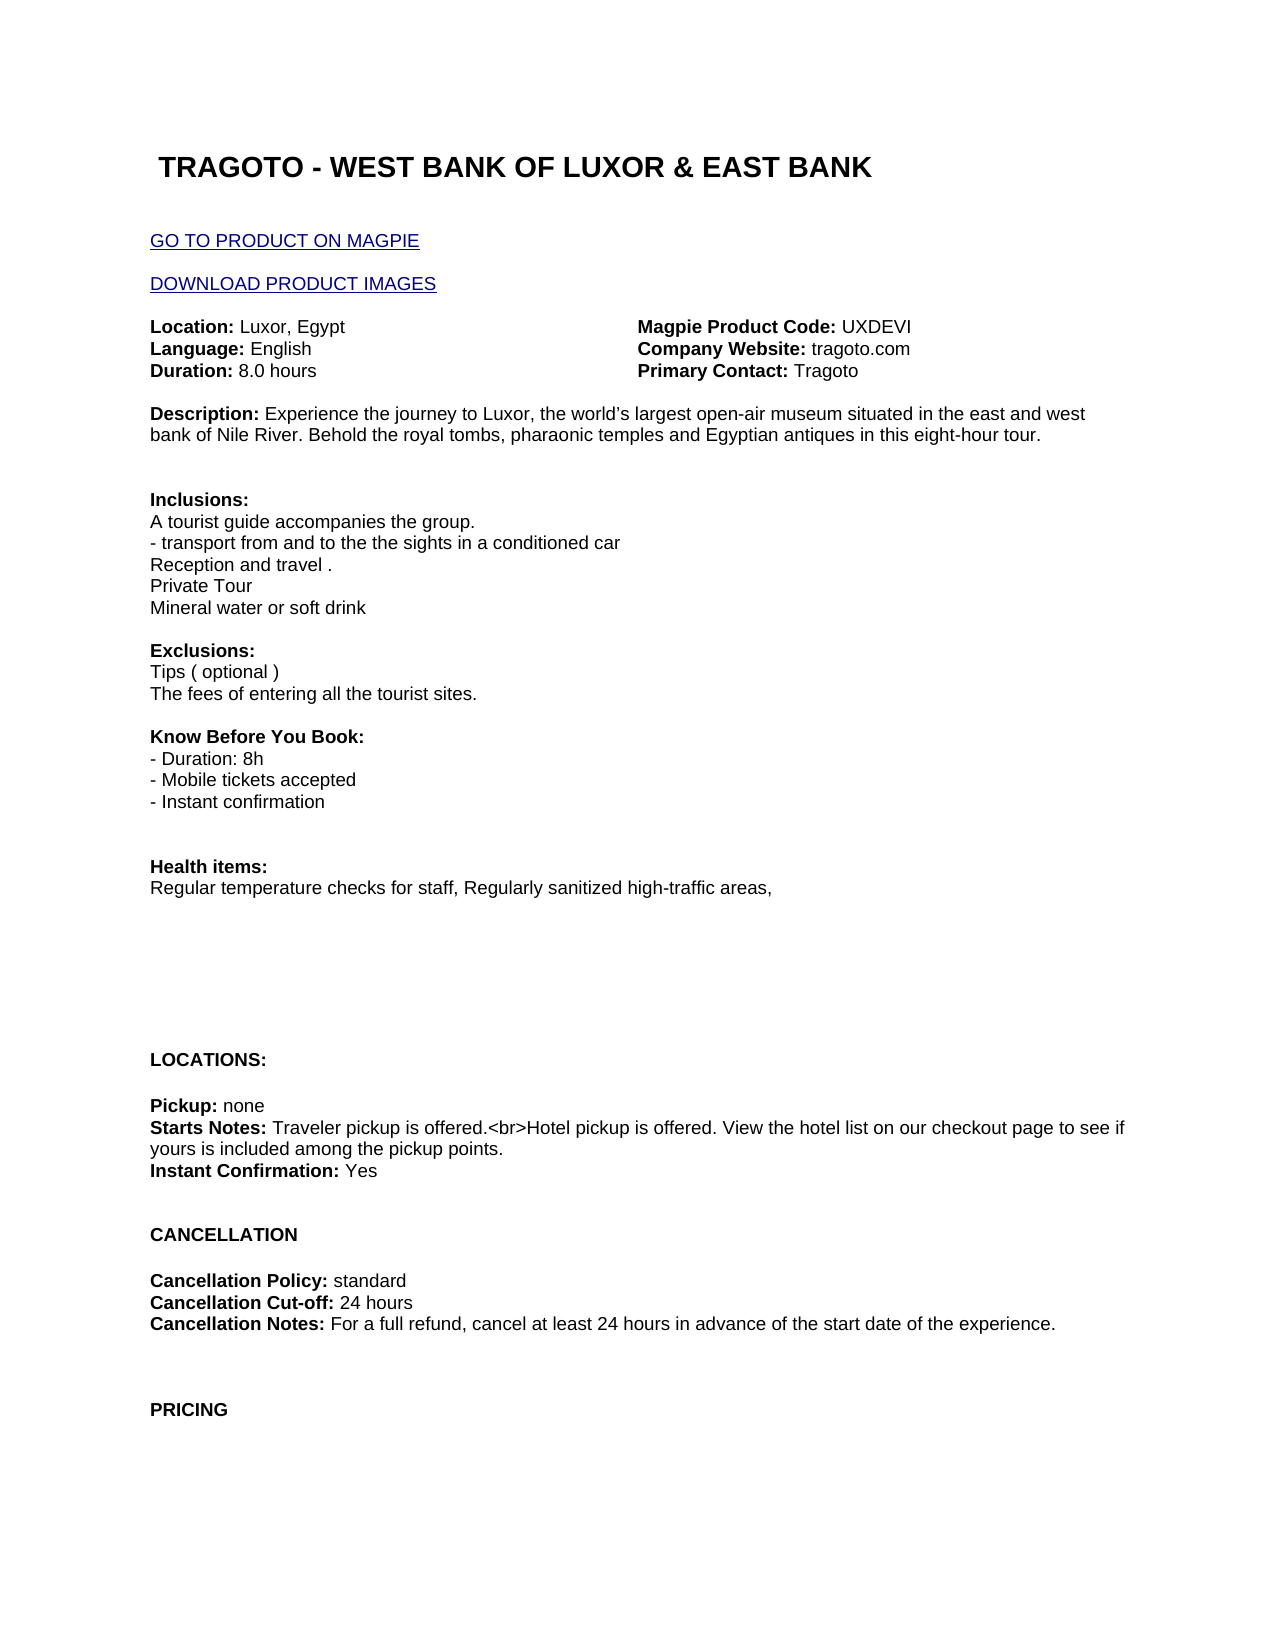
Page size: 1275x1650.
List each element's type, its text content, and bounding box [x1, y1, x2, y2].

text Cancellation Notes: For a full refund, cancel at least 24 hours in advance of the start date of the experience. [150, 1313, 1125, 1335]
text DOWNLOAD PRODUCT IMAGES [150, 273, 1125, 295]
text Private Tour [150, 575, 1125, 597]
text - Mobile tickets accepted [150, 769, 1125, 791]
text The fees of entering all the tourist sites. [150, 683, 1125, 704]
text Health items: [150, 855, 1125, 877]
text Starts Notes: Traveler pickup is offered.<br>Hotel pickup is offered. View the hotel list on our checkout page to see if yours is included among the pickup points. [150, 1117, 1125, 1160]
text Tips ( optional ) [150, 661, 1125, 683]
table_header Magpie Product Code: UXDEVI Company Website: tragoto.com Primary Contact: Tragoto [626, 316, 1114, 381]
text Description: Experience the journey to Luxor, the world’s largest open-air museum situated in the east and west bank of Nile River. Behold the royal tombs, pharaonic temples and Egyptian antiques in this eight-hour tour. [150, 403, 1125, 446]
subtitle Locations: [150, 1049, 1125, 1070]
text Inclusions: [150, 489, 1125, 510]
subtitle Pricing [150, 1399, 1125, 1420]
text GO TO PRODUCT ON MAGPIE [150, 230, 1125, 252]
text Instant Confirmation: Yes [150, 1160, 1125, 1181]
subtitle Cancellation [150, 1224, 1125, 1245]
text - Duration: 8h [150, 748, 1125, 769]
text Mineral water or soft drink [150, 597, 1125, 618]
text Cancellation Cut-off: 24 hours [150, 1292, 1125, 1313]
text - Instant confirmation [150, 791, 1125, 812]
text Regular temperature checks for staff, Regularly sanitized high-traffic areas, [150, 877, 1125, 898]
text Exclusions: [150, 640, 1125, 661]
text Know Before You Book: [150, 726, 1125, 748]
subtitle Tragoto - west bank of luxor & east bank [150, 150, 1125, 183]
text A tourist guide accompanies the group. [150, 510, 1125, 532]
text Cancellation Policy: standard [150, 1270, 1125, 1292]
text - transport from and to the the sights in a conditioned car [150, 532, 1125, 553]
text Reception and travel . [150, 553, 1125, 575]
table_header Location: Luxor, Egypt Language: English Duration: 8.0 hours [139, 316, 626, 381]
text Pickup: none [150, 1095, 1125, 1117]
